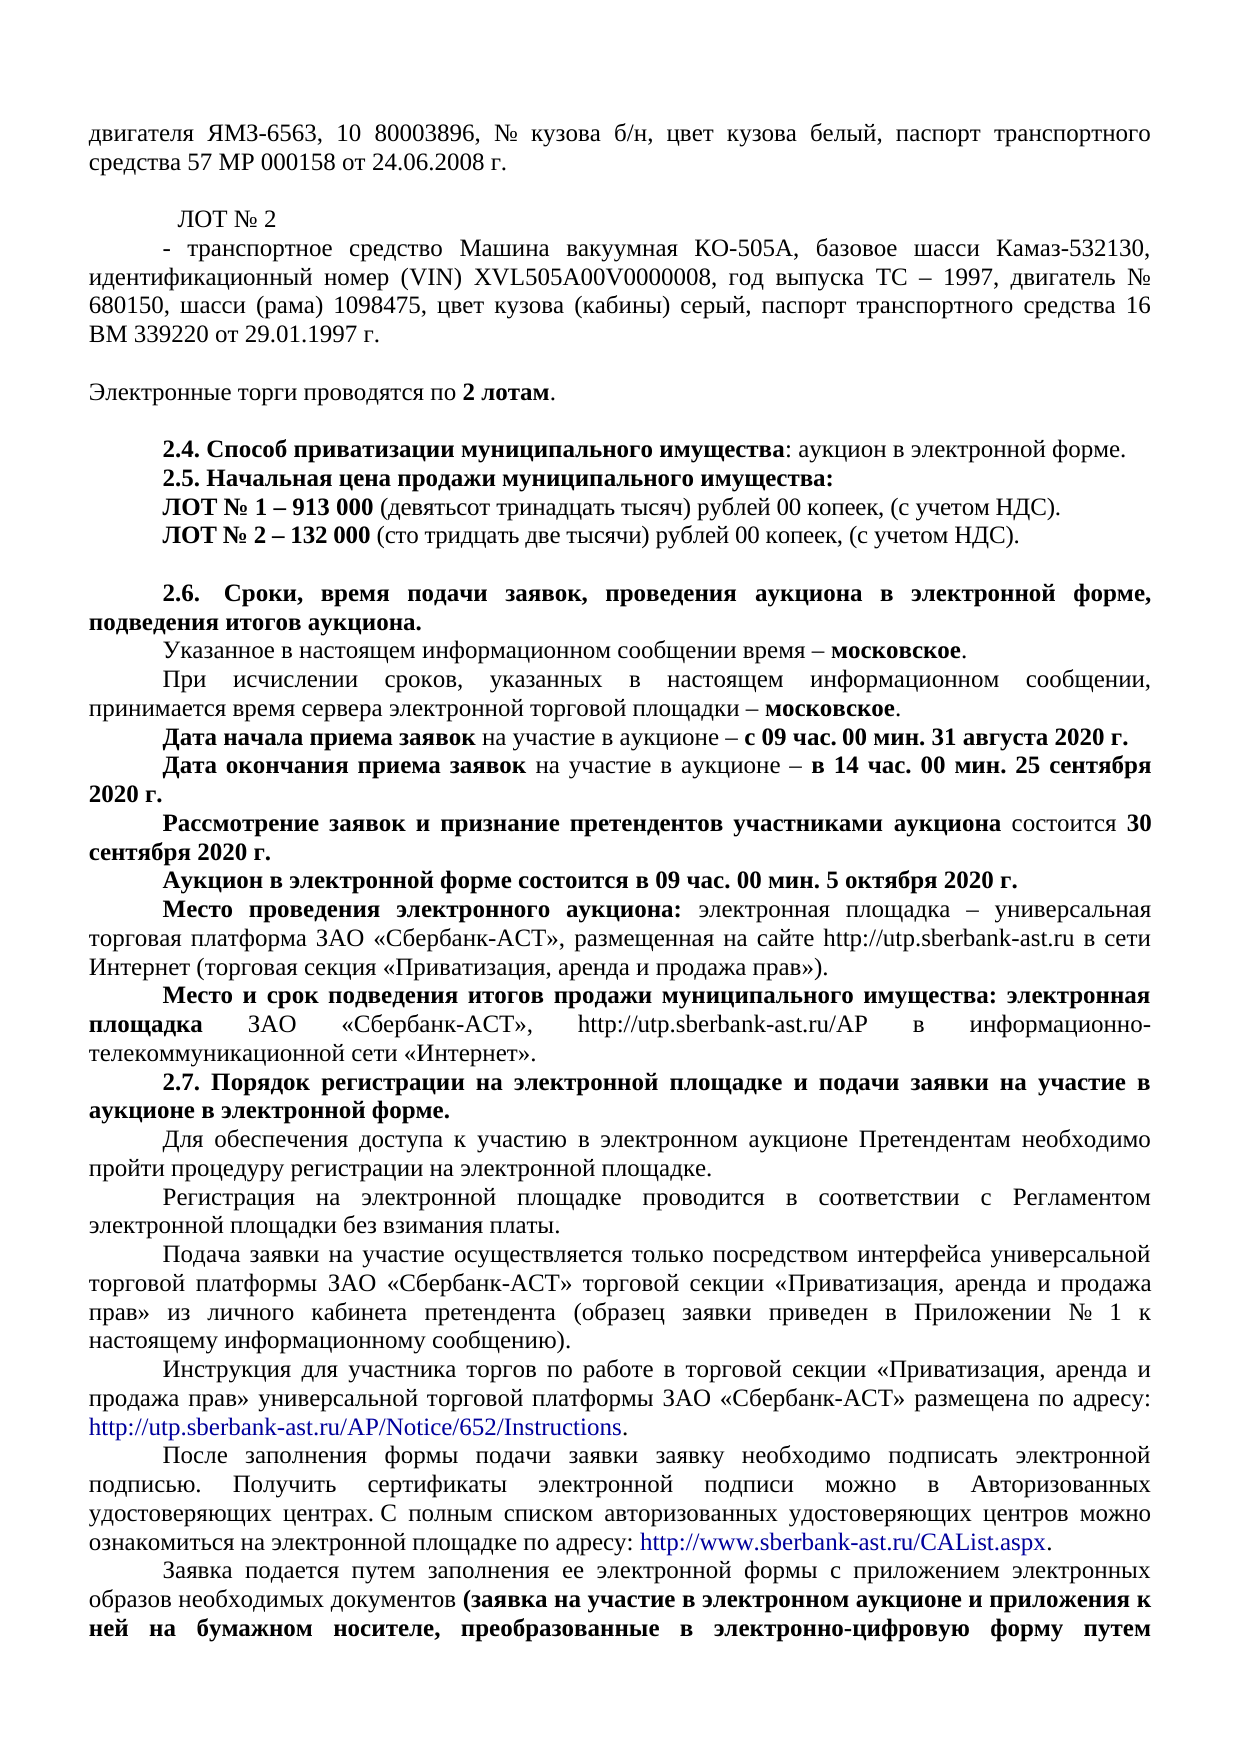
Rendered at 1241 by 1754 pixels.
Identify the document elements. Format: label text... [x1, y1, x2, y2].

text После заполнения формы подачи заявки заявку необходимо подписать электронной подписью. Получить сертификаты электронной подписи можно в Авторизованных удостоверяющих центрах. С полным списком авторизованных удостоверяющих центров можно ознакомиться на электронной площадке по адресу: http://www.sberbank-ast.ru/CAList.aspx. [89, 1441, 1152, 1556]
text Подача заявки на участие осуществляется только посредством интерфейса универсальной торговой платформы ЗАО «Сбербанк-АСТ» торговой секции «Приватизация, аренда и продажа прав» из личного кабинета претендента (образец заявки приведен в Приложении № 1 к настоящему информационному сообщению). [89, 1239, 1152, 1354]
text Дата окончания приема заявок на участие в аукционе – в 14 час. 00 мин. 25 сентября 2020 г. [89, 751, 1152, 808]
text Для обеспечения доступа к участию в электронном аукционе Претендентам необходимо пройти процедуру регистрации на электронной площадке. [89, 1124, 1152, 1182]
text ЛОТ № 2 [89, 204, 1152, 233]
text 2.4. Способ приватизации муниципального имущества: аукцион в электронной форме. [89, 434, 1152, 463]
text Дата начала приема заявок на участие в аукционе – с 09 час. 00 мин. 31 августа 2020 г. [89, 722, 1152, 751]
text - транспортное средство Машина вакуумная КО-505А, базовое шасси Камаз-532130, идентификационный номер (VIN) XVL505A00V0000008, год выпуска ТС – 1997, двигатель № 680150, шасси (рама) 1098475, цвет кузова (кабины) серый, паспорт транспортного средства 16 ВМ 339220 от 29.01.1997 г. [89, 233, 1152, 348]
text 2.6. Сроки, время подачи заявок, проведения аукциона в электронной форме, подведения итогов аукциона. [89, 578, 1152, 636]
text Аукцион в электронной форме состоится в 09 час. 00 мин. 5 октября 2020 г. [89, 866, 1152, 894]
text При исчислении сроков, указанных в настоящем информационном сообщении, принимается время сервера электронной торговой площадки – московское. [89, 664, 1152, 722]
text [89, 118, 1152, 176]
text 2.7. Порядок регистрации на электронной площадке и подачи заявки на участие в аукционе в электронной форме. [89, 1067, 1152, 1124]
text 2.5. Начальная цена продажи муниципального имущества: [89, 463, 1152, 492]
text ЛОТ № 2 – 132 000 (сто тридцать две тысячи) рублей 00 копеек, (с учетом НДС). [89, 521, 1152, 549]
text Электронные торги проводятся по 2 лотам. [89, 377, 1152, 406]
text Указанное в настоящем информационном сообщении время – московское. [89, 636, 1152, 664]
text Место и срок подведения итогов продажи муниципального имущества: электронная площадка ЗАО «Сбербанк-АСТ», http://utp.sberbank-ast.ru/AP в информационно-телекоммуникационной сети «Интернет». [89, 981, 1152, 1067]
text Инструкция для участника торгов по работе в торговой секции «Приватизация, аренда и продажа прав» универсальной торговой платформы ЗАО «Сбербанк-АСТ» размещена по адресу: http://utp.sberbank-ast.ru/AP/Notice/652/Instructions. [89, 1354, 1152, 1441]
text Регистрация на электронной площадке проводится в соответствии с Регламентом электронной площадки без взимания платы. [89, 1182, 1152, 1239]
text Место проведения электронного аукциона: электронная площадка – универсальная торговая платформа ЗАО «Сбербанк-АСТ», размещенная на сайте http://utp.sberbank-ast.ru в сети Интернет (торговая секция «Приватизация, аренда и продажа прав»). [89, 894, 1152, 981]
text Рассмотрение заявок и признание претендентов участниками аукциона состоится 30 сентября 2020 г. [89, 808, 1152, 866]
text ЛОТ № 1 – 913 000 (девятьсот тринадцать тысяч) рублей 00 копеек, (с учетом НДС). [89, 492, 1152, 521]
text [89, 1556, 1152, 1642]
